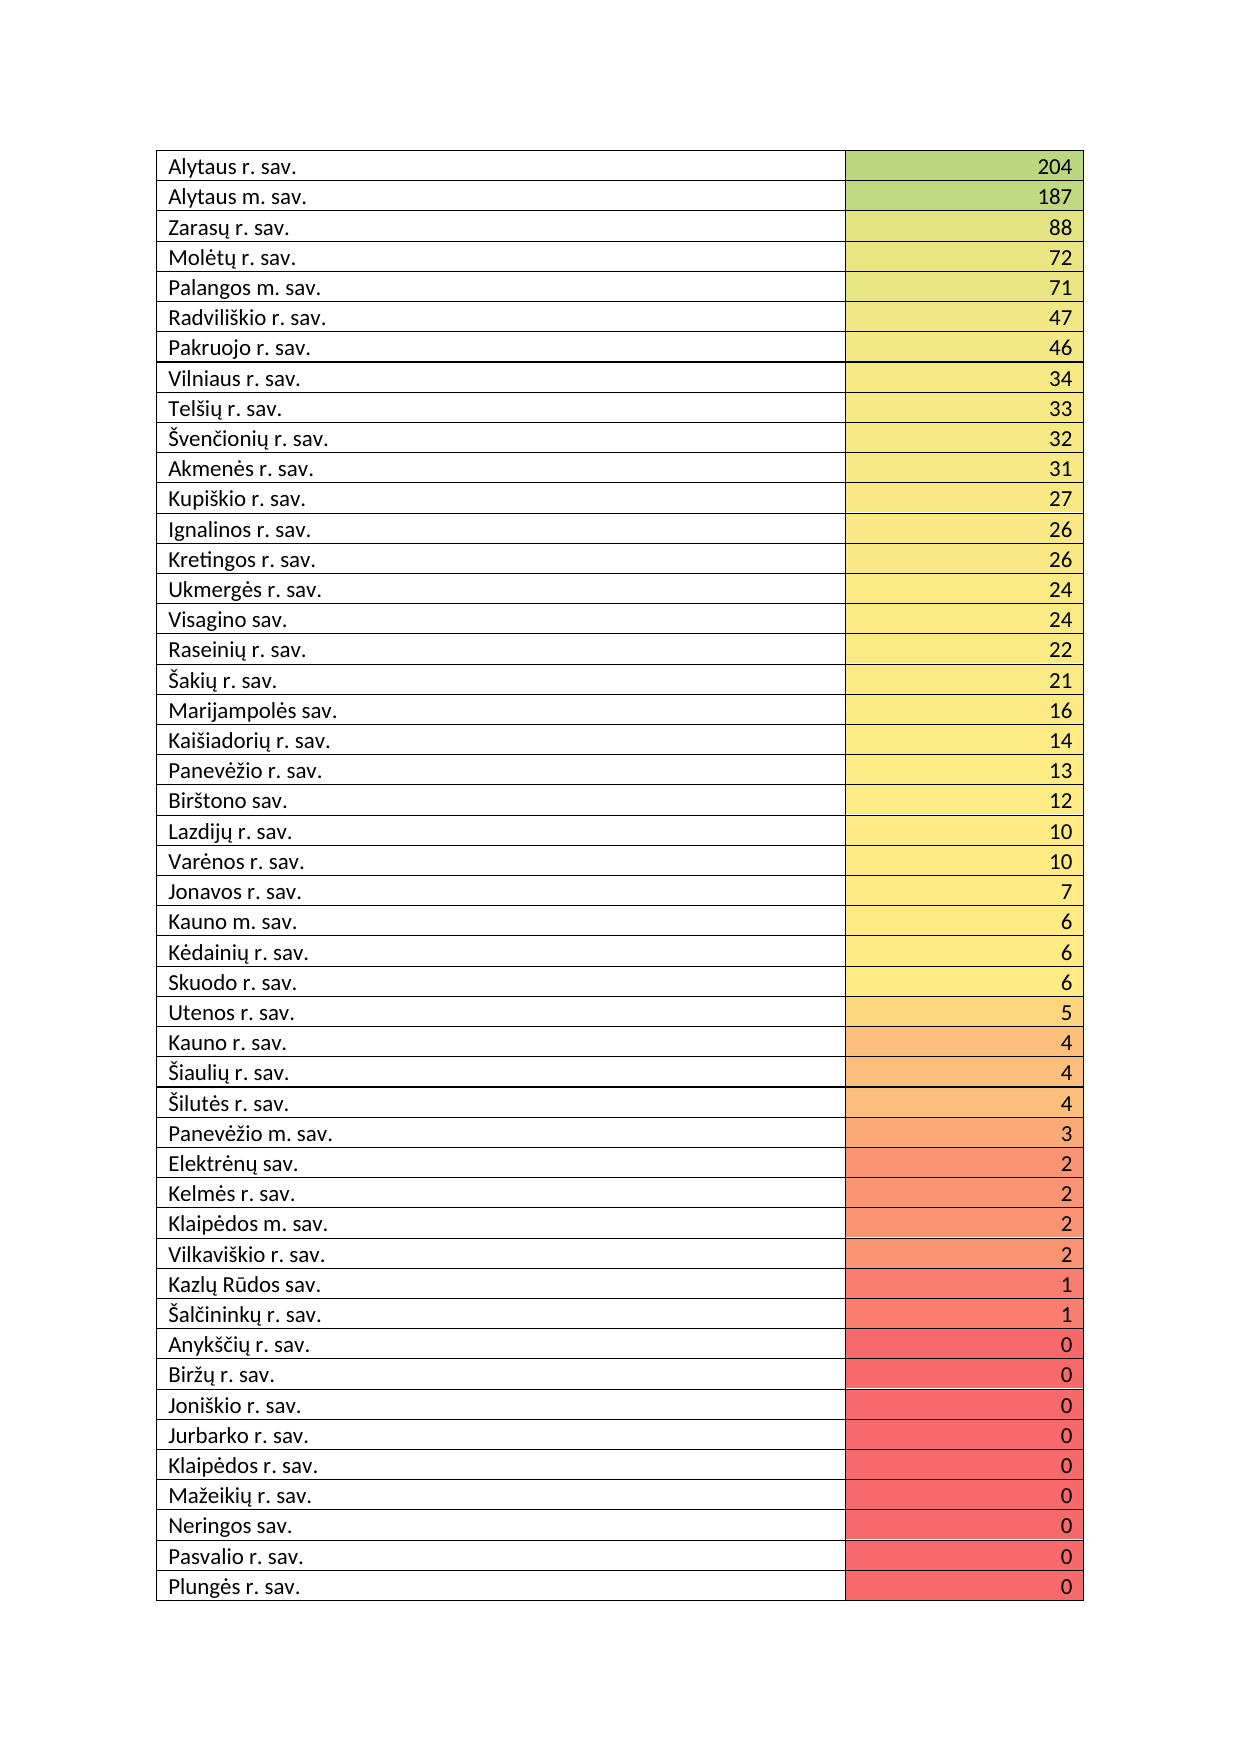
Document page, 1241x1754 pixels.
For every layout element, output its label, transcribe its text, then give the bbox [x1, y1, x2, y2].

table_cell Alytaus m. sav. [157, 181, 845, 210]
table_cell 6 [846, 967, 1083, 996]
table_cell Biržų r. sav. [157, 1359, 845, 1388]
table_cell 0 [846, 1329, 1083, 1358]
table_cell 2 [846, 1239, 1083, 1268]
table_cell Kretingos r. sav. [157, 544, 845, 573]
table_cell 72 [846, 242, 1083, 271]
table_cell Joniškio r. sav. [157, 1390, 845, 1419]
table_cell Skuodo r. sav. [157, 967, 845, 996]
table_cell 14 [846, 725, 1083, 754]
table_cell Vilkaviškio r. sav. [157, 1239, 845, 1268]
table_cell Anykščių r. sav. [157, 1329, 845, 1358]
table_cell Jonavos r. sav. [157, 876, 845, 905]
table_cell Varėnos r. sav. [157, 846, 845, 875]
table_cell Radviliškio r. sav. [157, 302, 845, 331]
table_cell Kelmės r. sav. [157, 1178, 845, 1207]
table_cell 26 [846, 514, 1083, 543]
table_cell 2 [846, 1148, 1083, 1177]
table_cell 1 [846, 1299, 1083, 1328]
table_cell Alytaus r. sav. [157, 151, 845, 180]
table_cell 4 [846, 1088, 1083, 1117]
table_cell Pasvalio r. sav. [157, 1541, 845, 1570]
table_cell 31 [846, 453, 1083, 482]
table_cell Klaipėdos r. sav. [157, 1450, 845, 1479]
table_cell Šakių r. sav. [157, 665, 845, 694]
table_cell 0 [846, 1390, 1083, 1419]
table_cell Visagino sav. [157, 604, 845, 633]
table_cell 71 [846, 272, 1083, 301]
table_cell Zarasų r. sav. [157, 211, 845, 241]
table_cell 34 [846, 363, 1083, 392]
table_cell Plungės r. sav. [157, 1571, 845, 1600]
table_cell 204 [846, 151, 1083, 180]
table_cell Lazdijų r. sav. [157, 816, 845, 845]
table_cell Švenčionių r. sav. [157, 423, 845, 452]
table_cell 0 [846, 1510, 1083, 1539]
table_cell 33 [846, 393, 1083, 422]
table_cell 0 [846, 1571, 1083, 1600]
table_cell Kupiškio r. sav. [157, 483, 845, 512]
table_cell Kėdainių r. sav. [157, 936, 845, 966]
table_cell Vilniaus r. sav. [157, 363, 845, 392]
table_cell 88 [846, 211, 1083, 241]
table_cell 12 [846, 785, 1083, 814]
table_cell 7 [846, 876, 1083, 905]
table_cell Panevėžio m. sav. [157, 1118, 845, 1147]
table_cell Panevėžio r. sav. [157, 755, 845, 784]
table_cell 47 [846, 302, 1083, 331]
table_cell Birštono sav. [157, 785, 845, 814]
table_cell Molėtų r. sav. [157, 242, 845, 271]
table_cell Ignalinos r. sav. [157, 514, 845, 543]
table_cell 21 [846, 665, 1083, 694]
table_cell 32 [846, 423, 1083, 452]
table_cell 5 [846, 997, 1083, 1026]
table_cell 0 [846, 1420, 1083, 1449]
table_cell 4 [846, 1027, 1083, 1056]
table_cell Šalčininkų r. sav. [157, 1299, 845, 1328]
table_cell 0 [846, 1359, 1083, 1388]
table_cell 0 [846, 1450, 1083, 1479]
table_cell 24 [846, 604, 1083, 633]
table_cell 16 [846, 695, 1083, 724]
table_cell 3 [846, 1118, 1083, 1147]
table_cell 10 [846, 846, 1083, 875]
table_cell 13 [846, 755, 1083, 784]
table_cell 187 [846, 181, 1083, 210]
table_cell Ukmergės r. sav. [157, 574, 845, 603]
table_cell Pakruojo r. sav. [157, 332, 845, 361]
table_cell Raseinių r. sav. [157, 634, 845, 663]
table_cell 10 [846, 816, 1083, 845]
table_cell 24 [846, 574, 1083, 603]
table_cell 2 [846, 1178, 1083, 1207]
table_cell Utenos r. sav. [157, 997, 845, 1026]
table_cell 0 [846, 1541, 1083, 1570]
table_cell Marijampolės sav. [157, 695, 845, 724]
table_cell 1 [846, 1269, 1083, 1298]
table_cell 22 [846, 634, 1083, 663]
table_cell 46 [846, 332, 1083, 361]
table_cell 4 [846, 1057, 1083, 1086]
table_cell Jurbarko r. sav. [157, 1420, 845, 1449]
table_cell Kazlų Rūdos sav. [157, 1269, 845, 1298]
table_cell Kauno r. sav. [157, 1027, 845, 1056]
table_cell 0 [846, 1480, 1083, 1509]
table_cell Kaišiadorių r. sav. [157, 725, 845, 754]
table_cell Akmenės r. sav. [157, 453, 845, 482]
table_cell Klaipėdos m. sav. [157, 1208, 845, 1237]
table_cell Elektrėnų sav. [157, 1148, 845, 1177]
table_cell Kauno m. sav. [157, 906, 845, 935]
table_cell 2 [846, 1208, 1083, 1237]
table_cell 6 [846, 906, 1083, 935]
table_cell 26 [846, 544, 1083, 573]
table_cell Telšių r. sav. [157, 393, 845, 422]
table_cell Mažeikių r. sav. [157, 1480, 845, 1509]
table_cell Šiaulių r. sav. [157, 1057, 845, 1086]
table_cell Neringos sav. [157, 1510, 845, 1539]
table_cell 27 [846, 483, 1083, 512]
table_cell 6 [846, 936, 1083, 966]
table_cell Šilutės r. sav. [157, 1088, 845, 1117]
table_cell Palangos m. sav. [157, 272, 845, 301]
